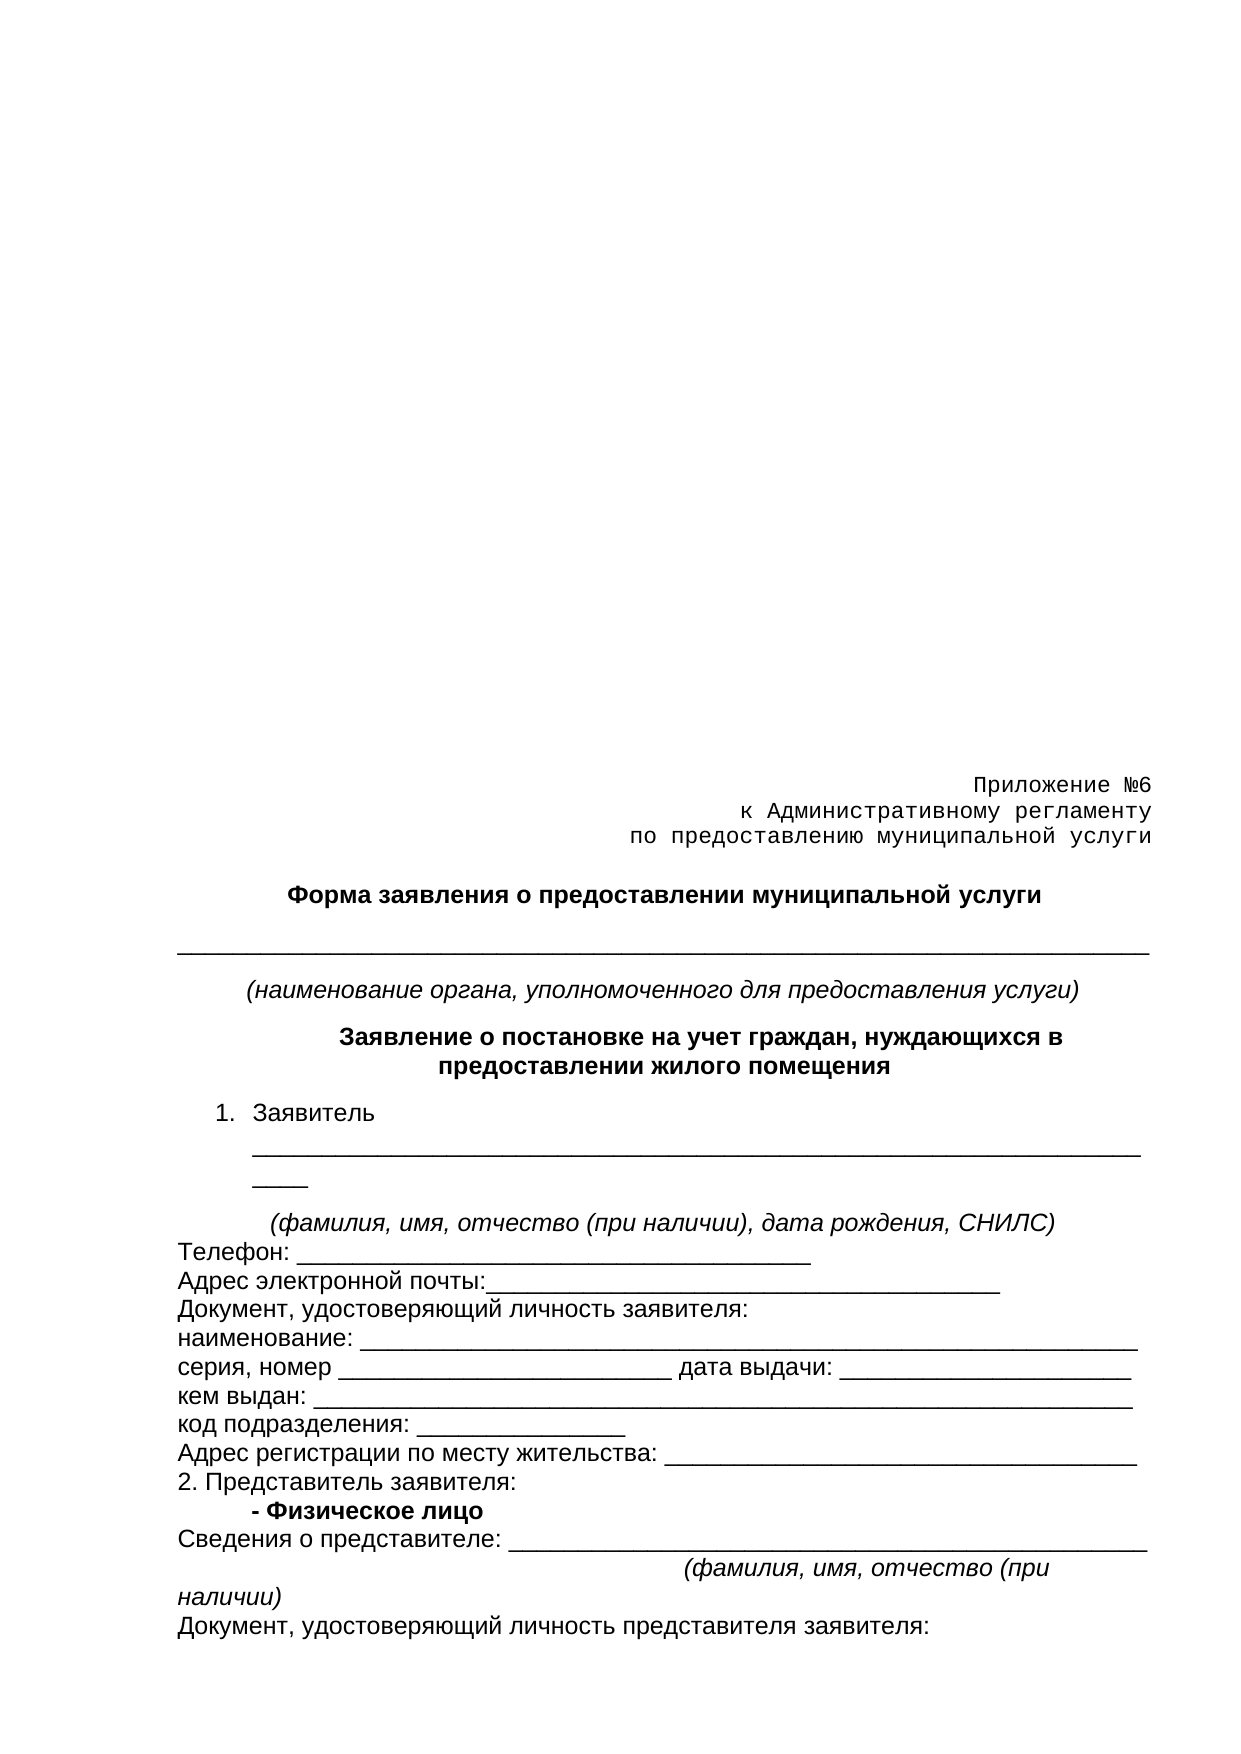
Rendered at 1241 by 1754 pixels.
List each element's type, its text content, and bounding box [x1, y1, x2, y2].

text ______________________________________________________________________ [177, 927, 1152, 956]
text к Административному регламенту [177, 799, 1152, 825]
text (фамилия, имя, отчество (при наличии), дата рождения, СНИЛС) [177, 1208, 1152, 1237]
text по предоставлению муниципальной услуги [177, 825, 1152, 851]
text (наименование органа, уполномоченного для предоставления услуги) [177, 974, 1152, 1003]
text Документ, удостоверяющий личность заявителя: [177, 1294, 1152, 1323]
text Заявление о постановке на учет граждан, нуждающихся в предоставлении жилого помещения [177, 1022, 1152, 1079]
text Сведения о представителе: ______________________________________________ [177, 1524, 1152, 1553]
text Форма заявления о предоставлении муниципальной услуги [177, 879, 1152, 908]
list Заявитель ____________________________________________________________________ [215, 1098, 1152, 1189]
text (фамилия, имя, отчество (при наличии) [177, 1553, 1152, 1611]
text 2. Представитель заявителя: [177, 1467, 1152, 1496]
text Документ, удостоверяющий личность представителя заявителя: [177, 1611, 1152, 1639]
text кем выдан: ___________________________________________________________ [177, 1381, 1152, 1409]
text наименование: ________________________________________________________ [177, 1323, 1152, 1352]
text Телефон: _____________________________________ [177, 1237, 1152, 1266]
text Приложение №6 [177, 773, 1152, 799]
text серия, номер ________________________ дата выдачи: _____________________ [177, 1352, 1152, 1381]
text Адрес электронной почты:_____________________________________ [177, 1266, 1152, 1294]
text Адрес регистрации по месту жительства: __________________________________ [177, 1438, 1152, 1467]
text код подразделения: _______________ [177, 1409, 1152, 1438]
text - Физическое лицо [177, 1496, 1152, 1524]
